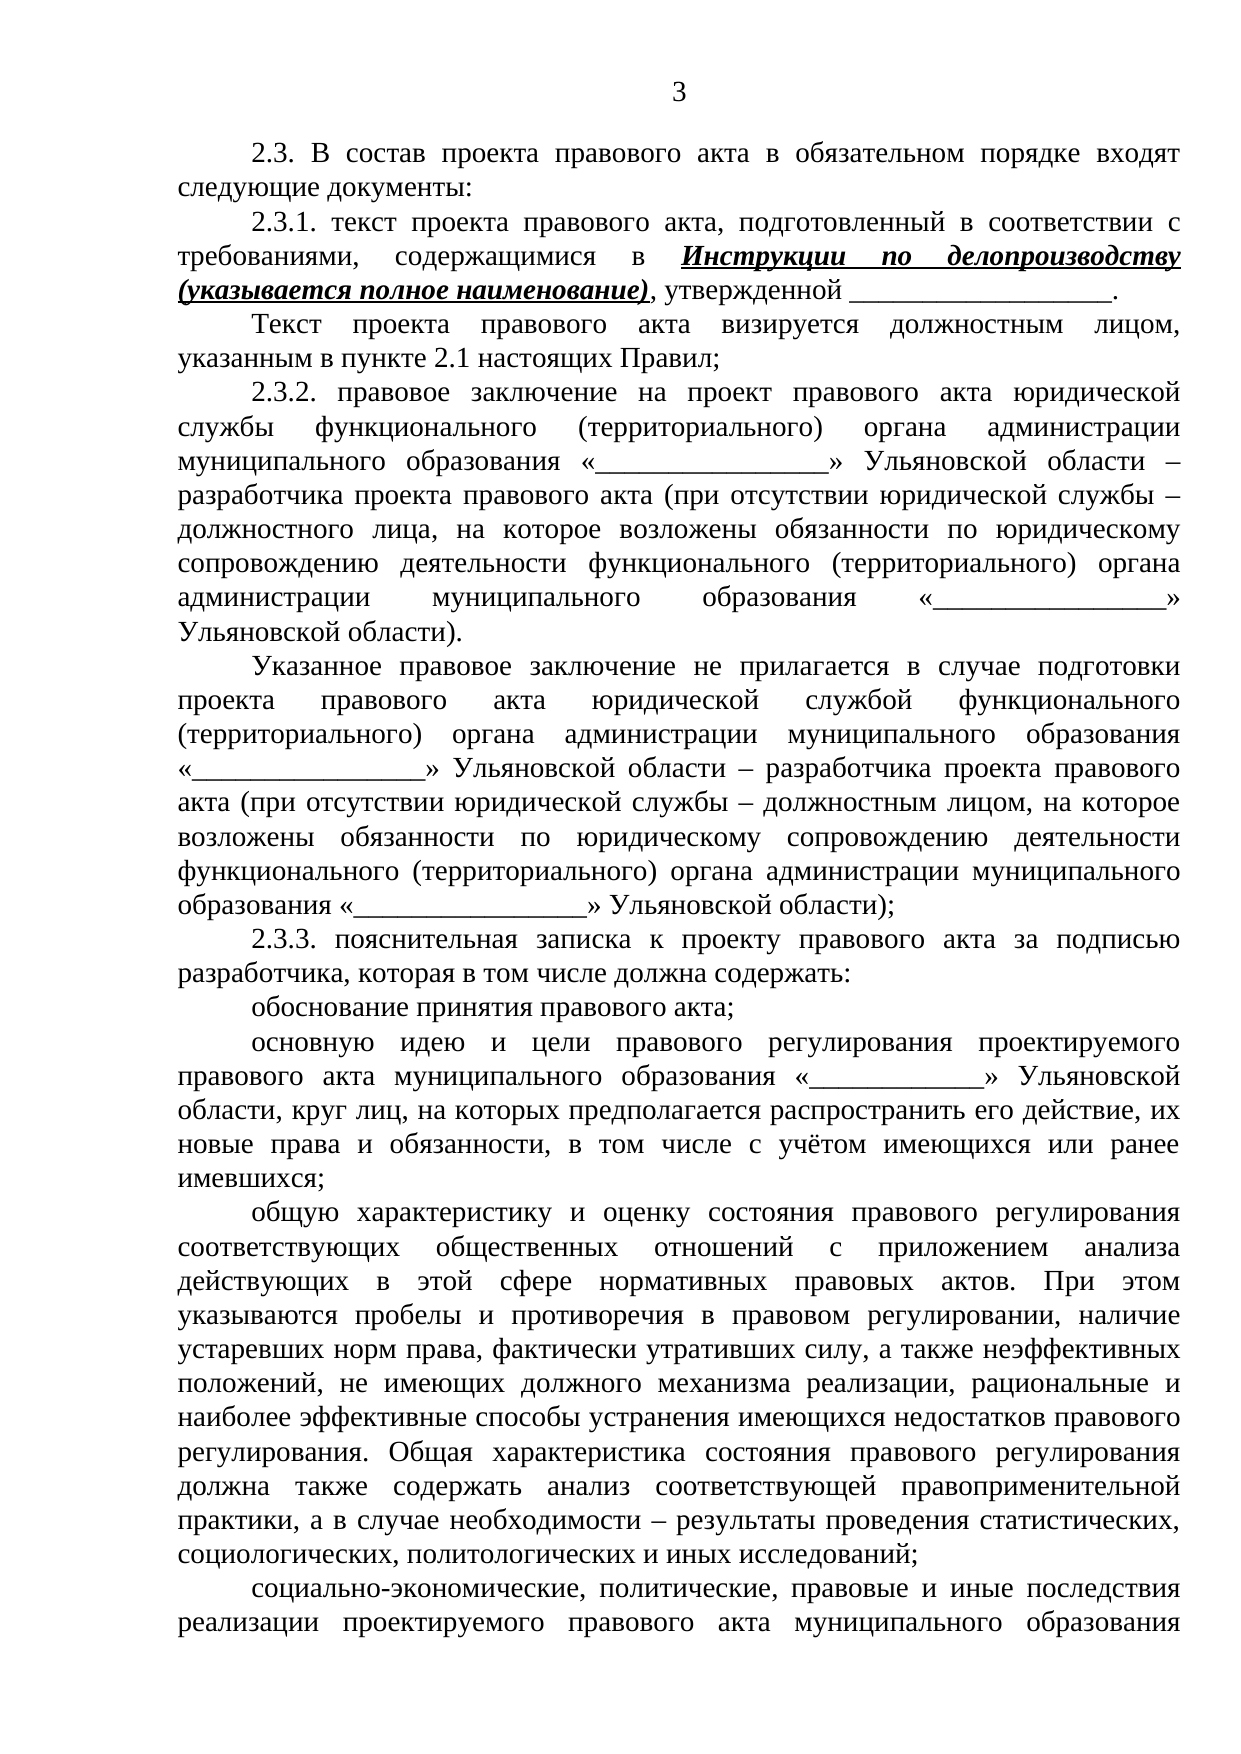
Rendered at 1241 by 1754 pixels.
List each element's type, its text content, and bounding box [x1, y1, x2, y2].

text Текст проекта правового акта визируется должностным лицом, указанным в пункте 2.1 настоящих Правил; [177, 306, 1181, 374]
text обоснование принятия правового акта; [177, 989, 1181, 1023]
text Указанное правовое заключение не прилагается в случае подготовки проекта правового акта юридической службой функционального (территориального) органа администрации муниципального образования «________________» Ульяновской области – разработчика проекта правового акта (при отсутствии юридической службы – должностным лицом, на которое возложены обязанности по юридическому сопровождению деятельности функционального (территориального) органа администрации муниципального образования «________________» Ульяновской области); [177, 648, 1181, 921]
text 2.3.3. пояснительная записка к проекту правового акта за подписью разработчика, которая в том числе должна содержать: [177, 921, 1181, 989]
text 2.3. В состав проекта правового акта в обязательном порядке входят следующие документы: [177, 135, 1181, 203]
text 2.3.1. текст проекта правового акта, подготовленный в соответствии с требованиями, содержащимися в Инструкции по делопроизводству (указывается полное наименование), утвержденной __________________. [177, 204, 1181, 306]
text общую характеристику и оценку состояния правового регулирования соответствующих общественных отношений с приложением анализа действующих в этой сфере нормативных правовых актов. При этом указываются пробелы и противоречия в правовом регулировании, наличие устаревших норм права, фактически утративших силу, а также неэффективных положений, не имеющих должного механизма реализации, рациональные и наиболее эффективные способы устранения имеющихся недостатков правового регулирования. Общая характеристика состояния правового регулирования должна также содержать анализ соответствующей правоприменительной практики, а в случае необходимости – результаты проведения статистических, социологических, политологических и иных исследований; [177, 1194, 1181, 1570]
text 2.3.2. правовое заключение на проект правового акта юридической службы функционального (территориального) органа администрации муниципального образования «________________» Ульяновской области – разработчика проекта правового акта (при отсутствии юридической службы – должностного лица, на которое возложены обязанности по юридическому сопровождению деятельности функционального (территориального) органа администрации муниципального образования «________________» Ульяновской области). [177, 374, 1181, 647]
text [177, 1570, 1181, 1638]
text основную идею и цели правового регулирования проектируемого правового акта муниципального образования «____________» Ульяновской области, круг лиц, на которых предполагается распространить его действие, их новые права и обязанности, в том числе с учётом имеющихся или ранее имевшихся; [177, 1024, 1181, 1194]
